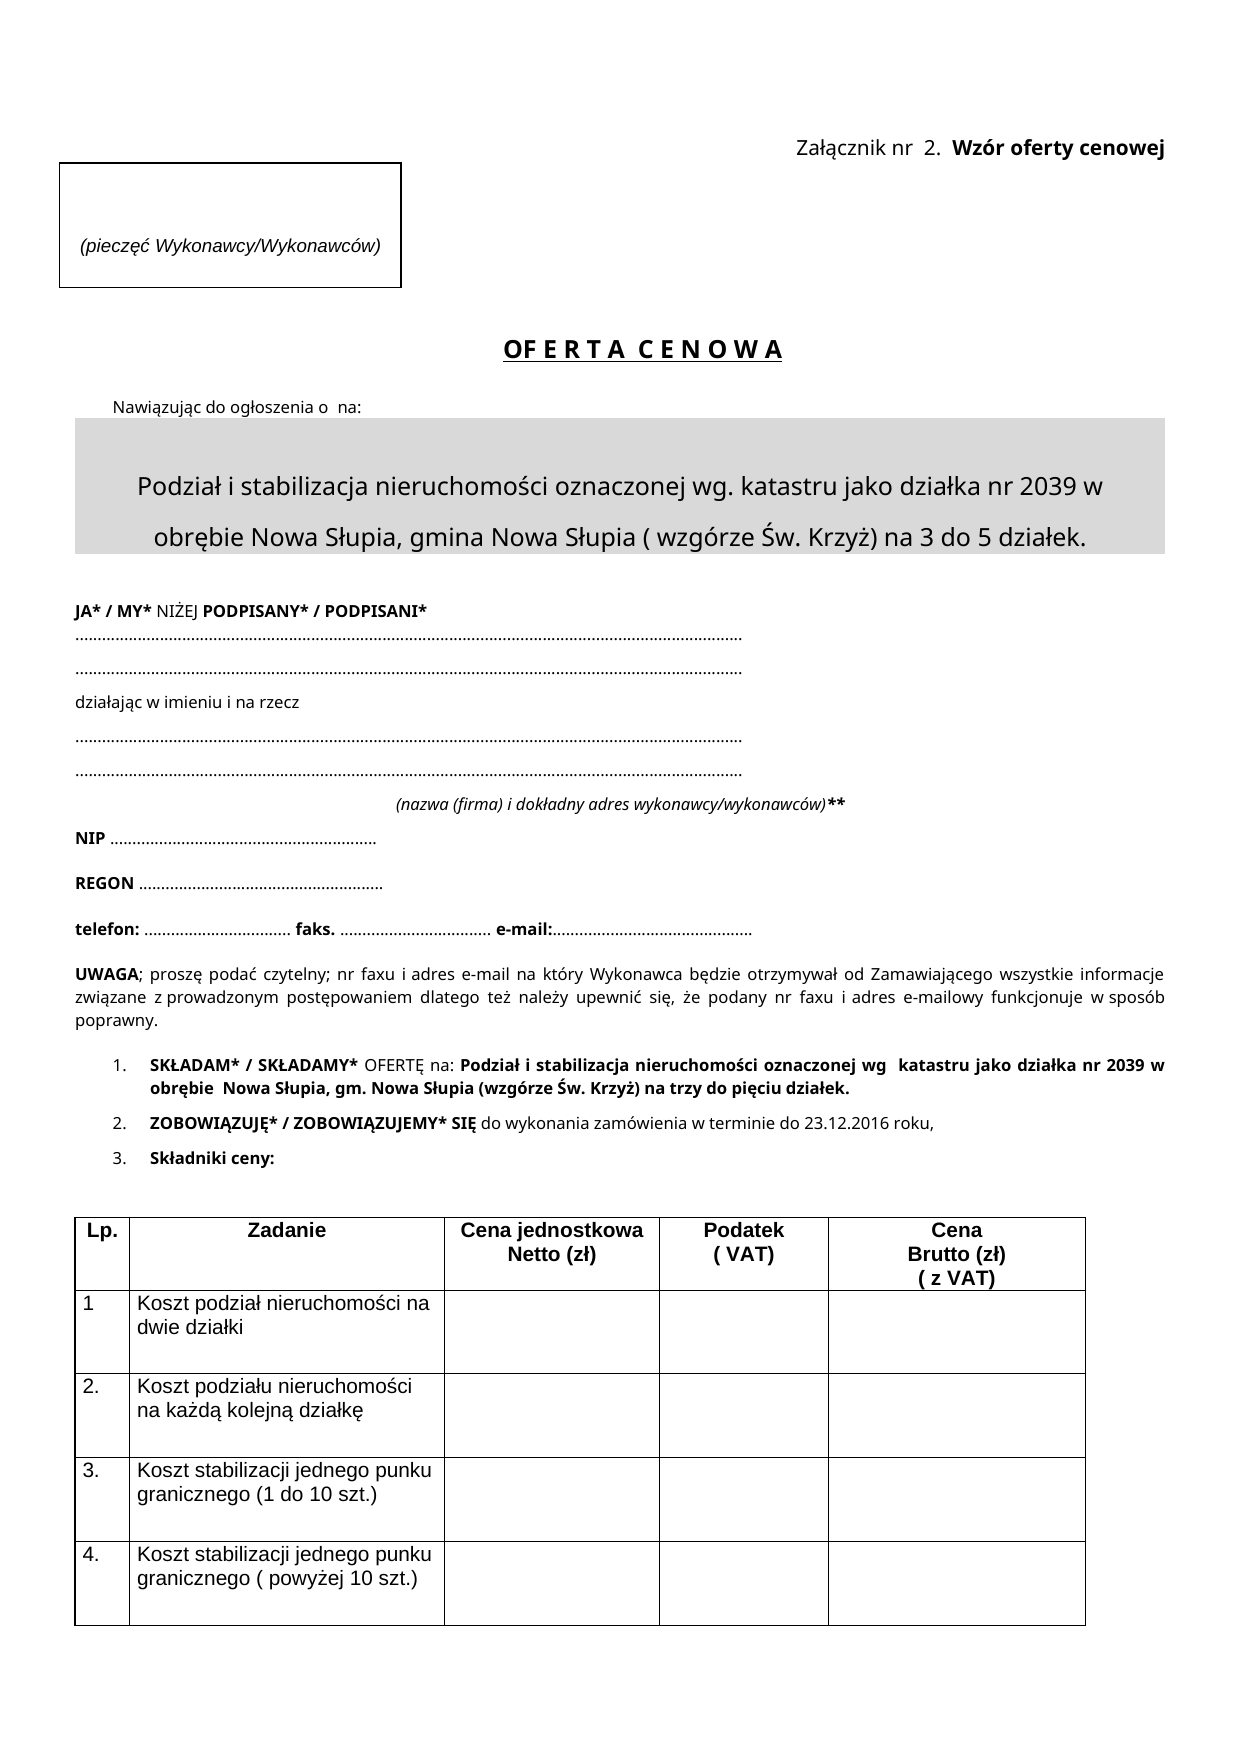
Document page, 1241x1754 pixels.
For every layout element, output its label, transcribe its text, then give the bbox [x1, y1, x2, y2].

table_cell [660, 1374, 828, 1457]
table_cell [445, 1374, 659, 1457]
text działając w imieniu i na rzecz [75, 690, 1165, 713]
table_cell [829, 1374, 1085, 1457]
table_cell [829, 1291, 1085, 1373]
table_cell [829, 1458, 1085, 1541]
table_cell [660, 1291, 828, 1373]
table_cell Koszt podziału nieruchomości na każdą kolejną działkę [130, 1374, 444, 1457]
table_cell [445, 1458, 659, 1541]
list Składniki ceny: [112, 1147, 1165, 1169]
table_header Cena jednostkowa Netto (zł) [445, 1218, 659, 1290]
text ...................................................................................................................................................... [75, 656, 1165, 679]
text Podział i stabilizacja nieruchomości oznaczonej wg. katastru jako działka nr 2039 w [75, 469, 1165, 503]
table_cell [660, 1542, 828, 1624]
text NIP ............................................................ [75, 827, 1165, 849]
table_cell 4. [76, 1542, 129, 1624]
text obrębie Nowa Słupia, gmina Nowa Słupia ( wzgórze Św. Krzyż) na 3 do 5 działek. [75, 520, 1165, 554]
table_cell 1 [76, 1291, 129, 1373]
text UWAGA; proszę podać czytelny; nr faxu i adres e-mail na który Wykonawca będzie otrzymywał od Zamawiającego wszystkie informacje związane z prowadzonym postępowaniem dlatego też należy upewnić się, że podany nr faxu i adres e-mailowy funkcjonuje w sposób poprawny. [75, 963, 1165, 1031]
list ZOBOWIĄZUJĘ* / ZOBOWIĄZUJEMY* SIĘ do wykonania zamówienia w terminie do 23.12.2016 roku, [112, 1112, 1165, 1134]
table_cell 2. [76, 1374, 129, 1457]
text ...................................................................................................................................................... [75, 622, 1165, 645]
text (nazwa (firma) i dokładny adres wykonawcy/wykonawców)** [75, 792, 1165, 815]
table_cell [660, 1458, 828, 1541]
table_cell Koszt stabilizacji jednego punku granicznego (1 do 10 szt.) [130, 1458, 444, 1541]
subtitle OF E R T A C E N O W A [75, 332, 1209, 366]
table_cell Koszt stabilizacji jednego punku granicznego ( powyżej 10 szt.) [130, 1542, 444, 1624]
table_cell 3. [76, 1458, 129, 1541]
table_header Podatek ( VAT) [660, 1218, 828, 1290]
list SKŁADAM* / SKŁADAMY* OFERTĘ na: Podział i stabilizacja nieruchomości oznaczonej wg katastru jako działka nr 2039 w obrębie Nowa Słupia, gm. Nowa Słupia (wzgórze Św. Krzyż) na trzy do pięciu działek. [112, 1054, 1165, 1099]
text Załącznik nr 2. Wzór oferty cenowej [75, 133, 1165, 161]
text ...................................................................................................................................................... [75, 724, 1165, 747]
text REGON ....................................................... [75, 872, 1165, 895]
text telefon: ................................. faks. .................................. e-mail:............................................. [75, 917, 1165, 940]
table_header Cena Brutto (zł) ( z VAT) [829, 1218, 1085, 1290]
table_header Lp. [76, 1218, 129, 1290]
text ...................................................................................................................................................... [75, 758, 1165, 781]
title Nawiązując do ogłoszenia o na: [75, 395, 1165, 418]
text JA* / MY* NIŻEJ PODPISANY* / PODPISANI* [75, 599, 1165, 622]
table_cell Koszt podział nieruchomości na dwie działki [130, 1291, 444, 1373]
table_header Zadanie [130, 1218, 444, 1290]
table_cell [445, 1291, 659, 1373]
table_cell [445, 1542, 659, 1624]
table_cell [829, 1542, 1085, 1624]
